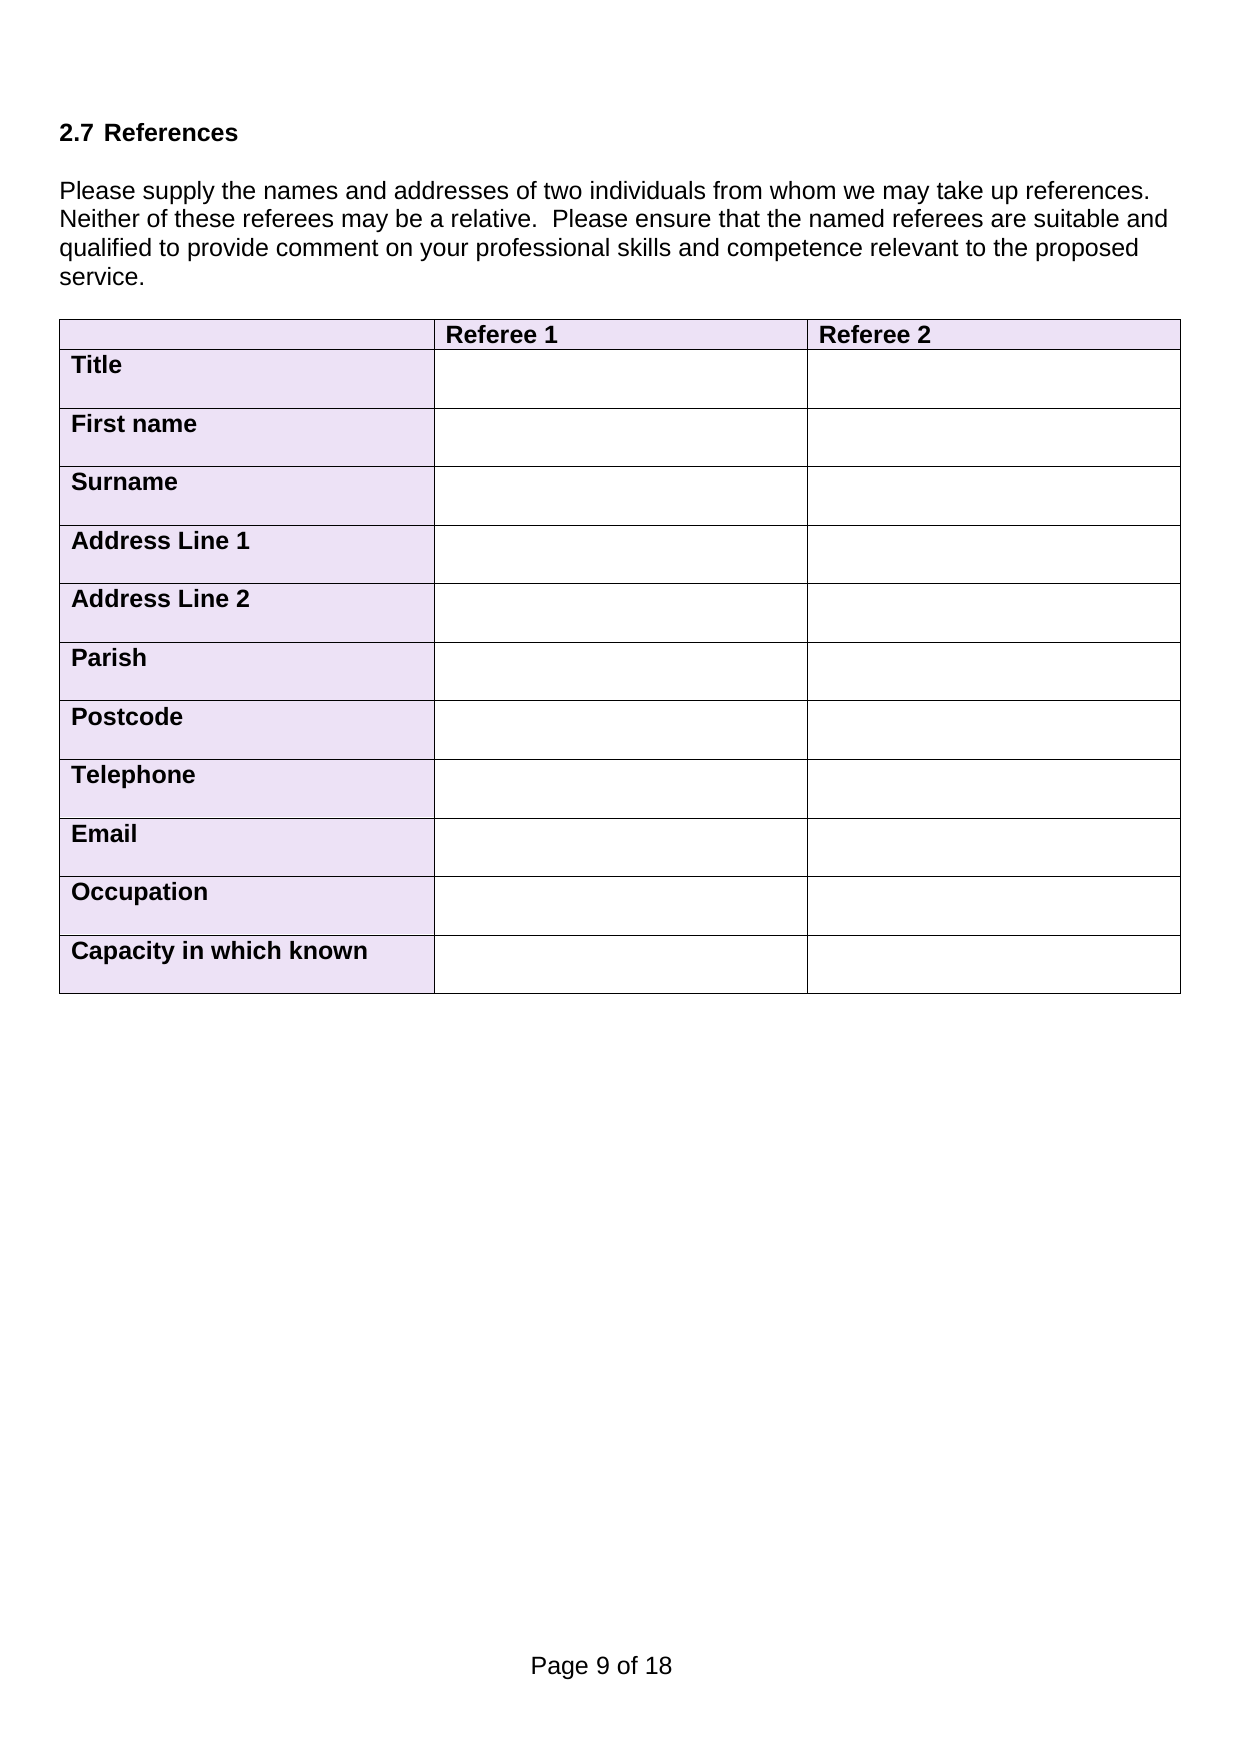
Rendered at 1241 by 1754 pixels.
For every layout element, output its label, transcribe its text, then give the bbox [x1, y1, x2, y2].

table_cell [435, 936, 807, 993]
table_cell [808, 936, 1180, 993]
table_cell Capacity in which known [60, 936, 434, 993]
table_cell [435, 409, 807, 466]
table_cell [435, 467, 807, 525]
table_cell [808, 467, 1180, 525]
table_cell Parish [60, 643, 434, 700]
table_cell [808, 819, 1180, 876]
table_header Referee 2 [808, 320, 1180, 349]
table_cell Address Line 1 [60, 526, 434, 583]
table_cell [435, 877, 807, 934]
table_cell Email [60, 819, 434, 876]
table_cell [435, 643, 807, 700]
table_cell [435, 701, 807, 759]
table_cell [808, 409, 1180, 466]
table_cell [808, 877, 1180, 934]
table_cell [435, 350, 807, 408]
table_cell Title [60, 350, 434, 408]
text Please supply the names and addresses of two individuals from whom we may take up references. Neither of these referees may be a relative. Please ensure that the named referees are suitable and qualified to provide comment on your professional skills and competence relevant to the proposed service. [59, 176, 1181, 291]
table_header Referee 1 [435, 320, 807, 349]
table_cell Occupation [60, 877, 434, 934]
table_cell [808, 526, 1180, 583]
table_cell [808, 584, 1180, 642]
table_cell Surname [60, 467, 434, 525]
table_cell Address Line 2 [60, 584, 434, 642]
table_cell [808, 350, 1180, 408]
table_cell [435, 526, 807, 583]
table_cell [435, 760, 807, 817]
table_cell First name [60, 409, 434, 466]
table_cell [808, 760, 1180, 817]
table_header [60, 320, 434, 349]
table_cell [808, 643, 1180, 700]
table_cell Telephone [60, 760, 434, 817]
table_cell Postcode [60, 701, 434, 759]
table_cell [808, 701, 1180, 759]
table_cell [435, 819, 807, 876]
table_cell [435, 584, 807, 642]
list References [59, 118, 1181, 147]
